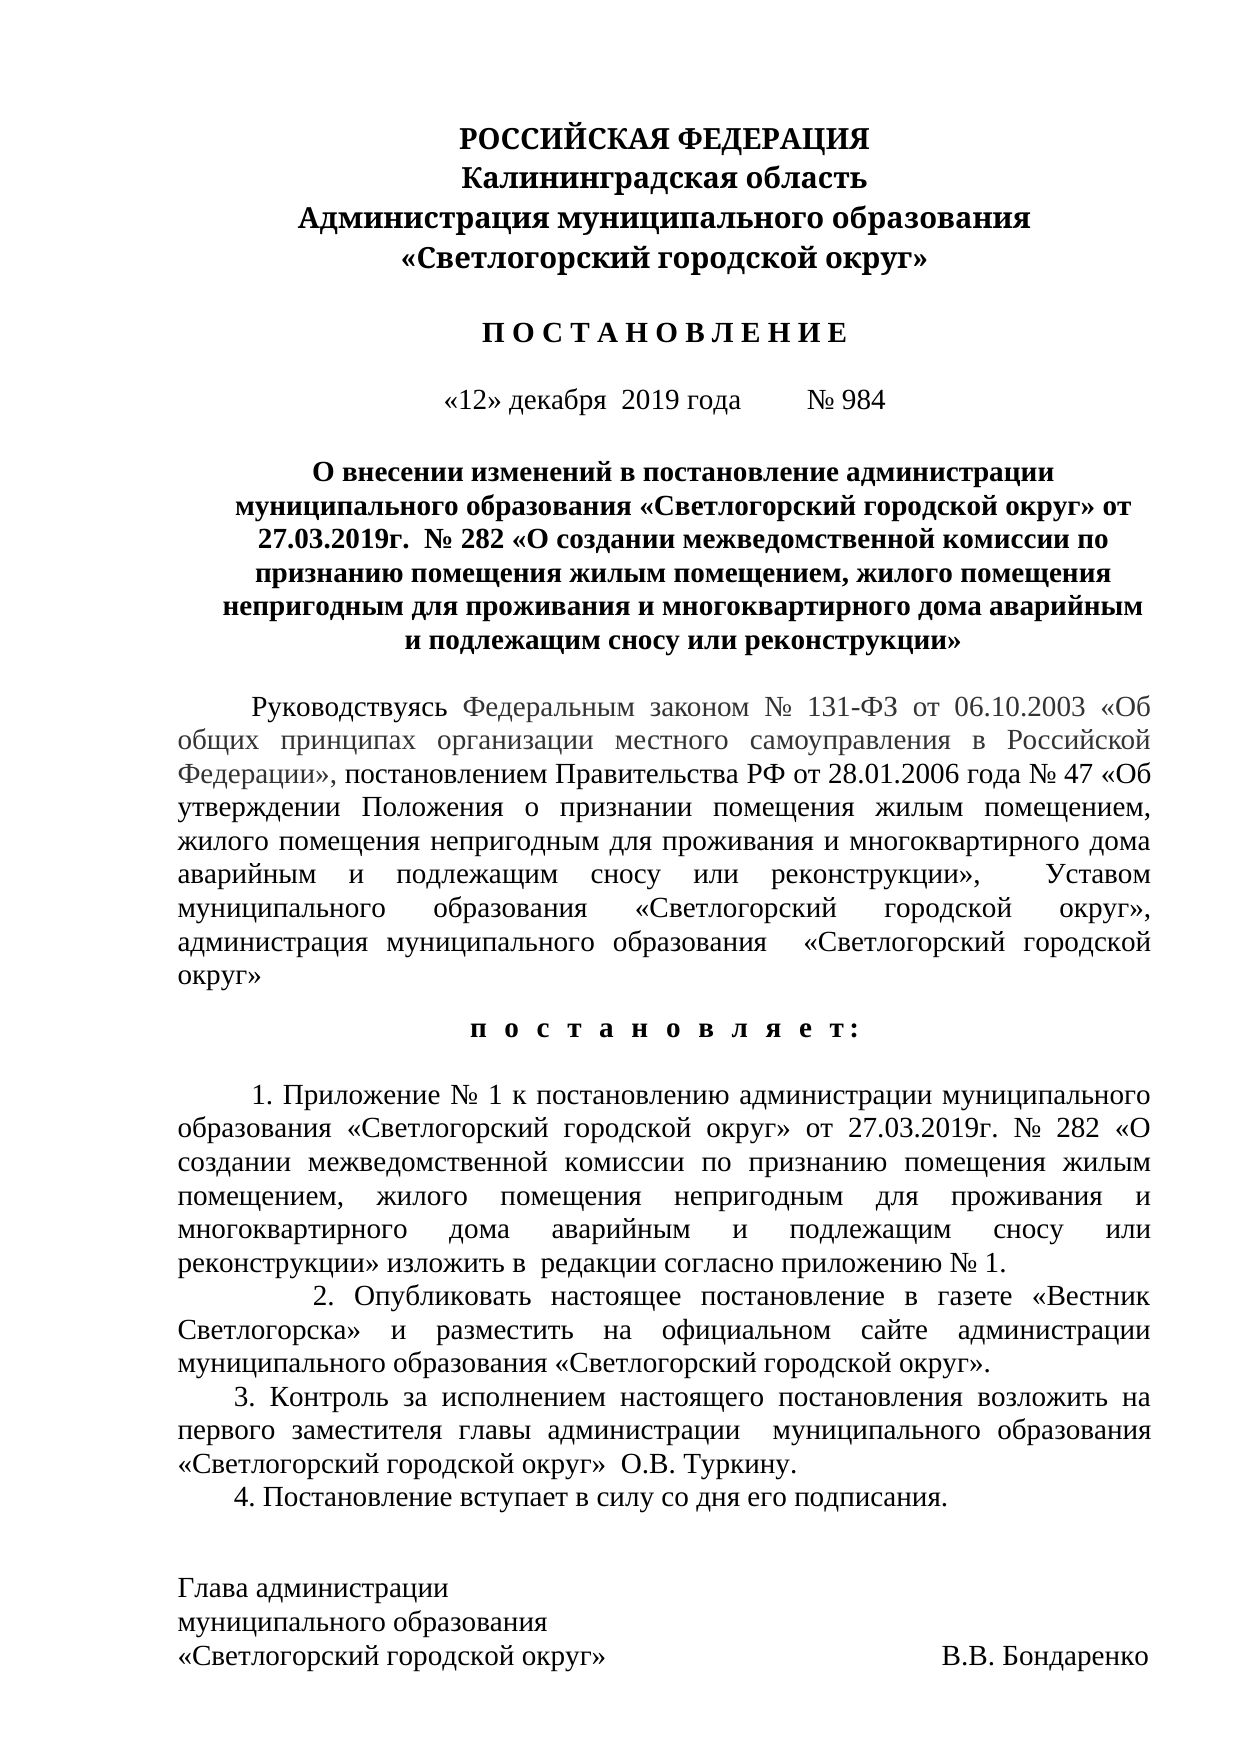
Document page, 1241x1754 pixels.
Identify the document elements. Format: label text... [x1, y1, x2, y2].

text 2. Опубликовать настоящее постановление в газете «Вестник Светлогорска» и разместить на официальном сайте администрации муниципального образования «Светлогорский городской округ». [177, 1278, 1152, 1379]
text О внесении изменений в постановление администрации муниципального образования «Светлогорский городской округ» от 27.03.2019г. № 282 «О создании межведомственной комиссии по признанию помещения жилым помещением, жилого помещения непригодным для проживания и многоквартирного дома аварийным и подлежащим сносу или реконструкции» [215, 454, 1152, 655]
text Руководствуясь Федеральным законом № 131-ФЗ от 06.10.2003 «Об общих принципах организации местного самоуправления в Российской Федерации», постановлением Правительства РФ от 28.01.2006 года № 47 «Об утверждении Положения о признании помещения жилым помещением, жилого помещения непригодным для проживания и многоквартирного дома аварийным и подлежащим сносу или реконструкции», Уставом муниципального образования «Светлогорский городской округ», администрация муниципального образования «Светлогорский городской округ» [177, 689, 1152, 991]
text 1. Приложение № 1 к постановлению администрации муниципального образования «Светлогорский городской округ» от 27.03.2019г. № 282 «О создании межведомственной комиссии по признанию помещения жилым помещением, жилого помещения непригодным для проживания и многоквартирного дома аварийным и подлежащим сносу или реконструкции» изложить в редакции согласно приложению № 1. [177, 1077, 1152, 1278]
text РОССИЙСКАЯ ФЕДЕРАЦИЯ [177, 118, 1152, 158]
text Калининградская область [177, 158, 1152, 197]
text Администрация муниципального образования «Светлогорский городской округ» [177, 197, 1152, 277]
text п о с т а н о в л я е т: [177, 1010, 1152, 1043]
text «12» декабря 2019 года № 984 [177, 382, 1152, 416]
text 4. Постановление вступает в силу со дня его подписания. [177, 1479, 1152, 1513]
text муниципального образования [177, 1604, 1152, 1638]
text П О С Т А Н О В Л Е Н И Е [177, 315, 1152, 349]
text 3. Контроль за исполнением настоящего постановления возложить на первого заместителя главы администрации муниципального образования «Светлогорский городской округ» О.В. Туркину. [177, 1379, 1152, 1479]
text Глава администрации [177, 1571, 1152, 1604]
text «Светлогорский городской округ» В.В. Бондаренко [177, 1638, 1152, 1671]
